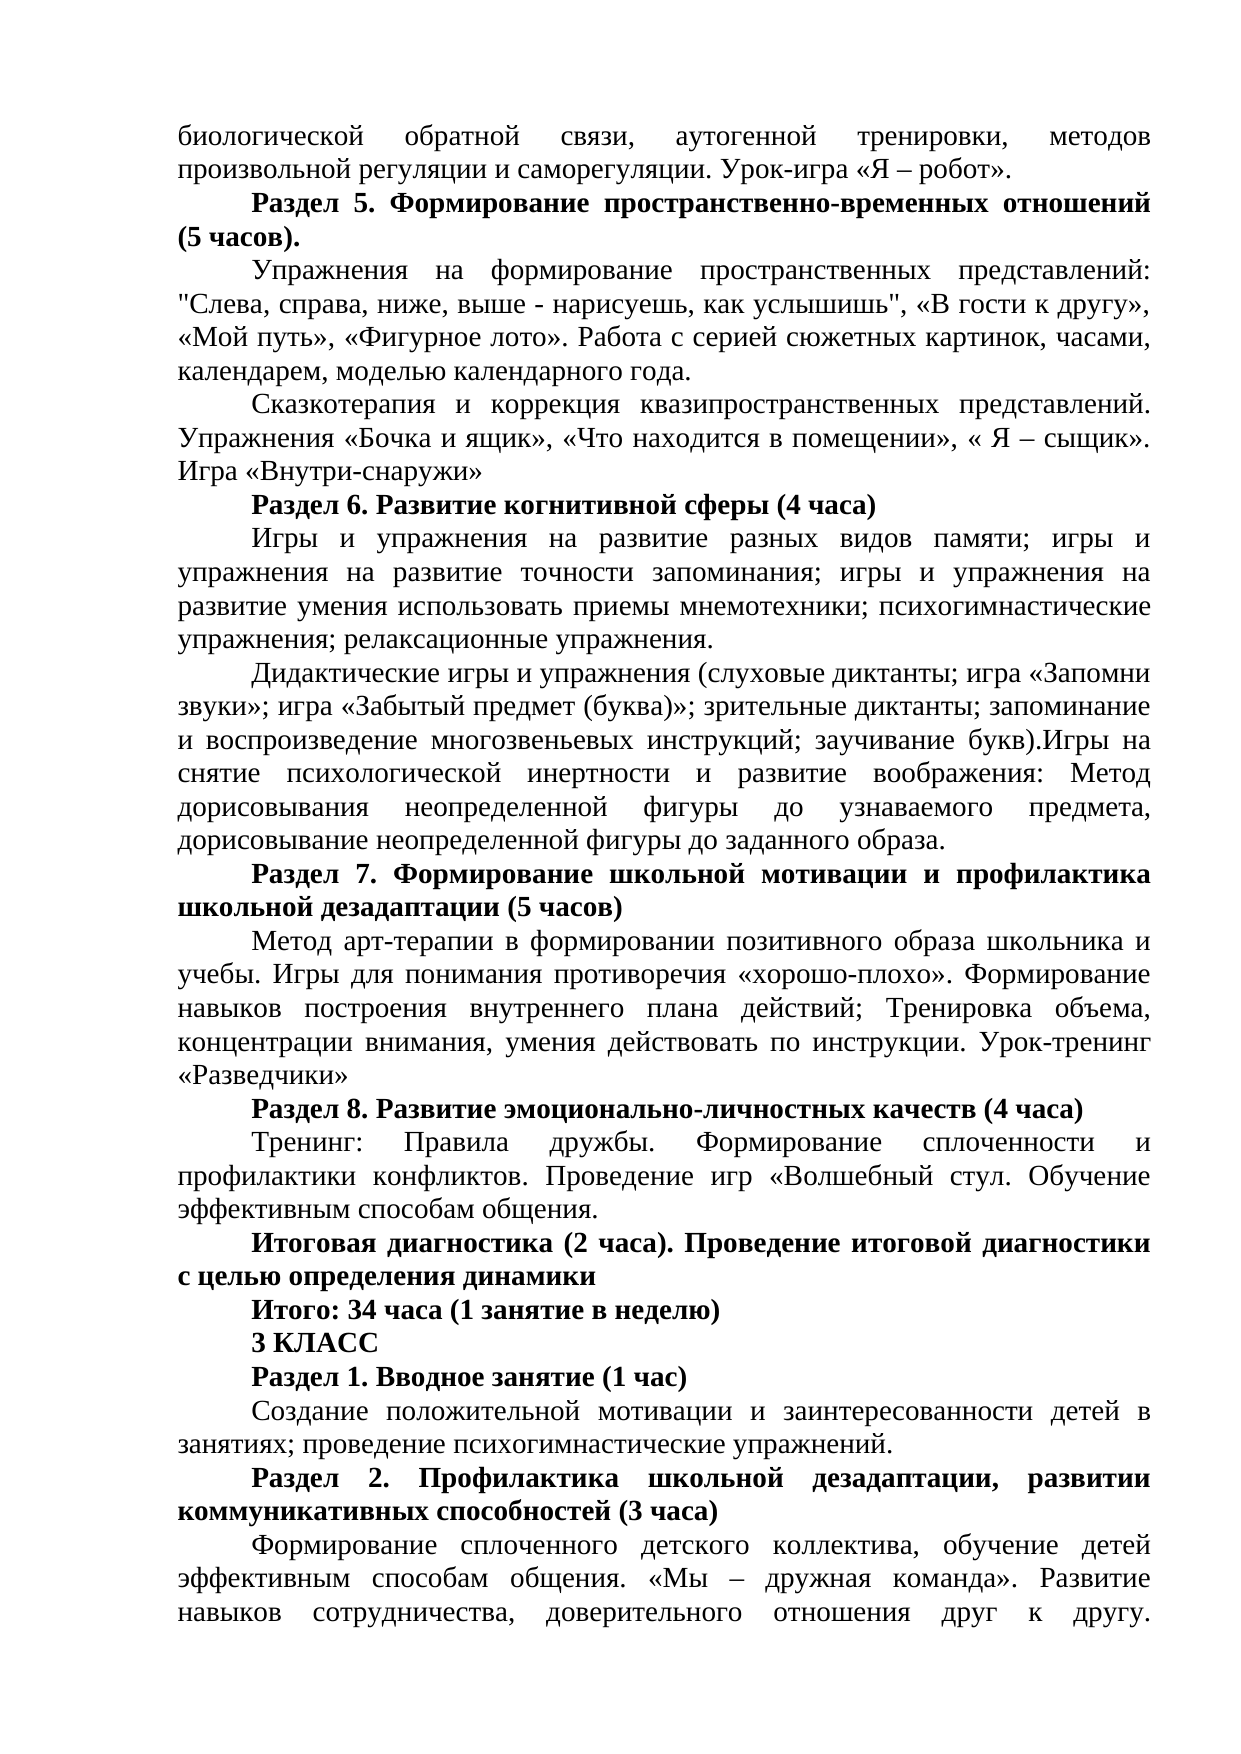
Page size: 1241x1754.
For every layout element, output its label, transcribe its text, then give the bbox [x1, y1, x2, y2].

text Раздел 7. Формирование школьной мотивации и профилактика школьной дезадаптации (5 часов) [177, 856, 1152, 923]
text Итоговая диагностика (2 часа). Проведение итоговой диагностики с целью определения динамики [177, 1225, 1152, 1292]
text Сказкотерапия и коррекция квазипространственных представлений. Упражнения «Бочка и ящик», «Что находится в помещении», « Я – сыщик». Игра «Внутри-снаружи» [177, 386, 1152, 487]
text 3 КЛАСС [177, 1326, 1152, 1359]
text Раздел 8. Развитие эмоционально-личностных качеств (4 часа) [177, 1091, 1152, 1124]
text Метод арт-терапии в формировании позитивного образа школьника и учебы. Игры для понимания противоречия «хорошо-плохо». Формирование навыков построения внутреннего плана действий; Тренировка объема, концентрации внимания, умения действовать по инструкции. Урок-тренинг «Разведчики» [177, 923, 1152, 1091]
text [177, 118, 1152, 185]
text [177, 1527, 1152, 1627]
text Дидактические игры и упражнения (слуховые диктанты; игра «Запомни звуки»; игра «Забытый предмет (буква)»; зрительные диктанты; запоминание и воспроизведение многозвеньевых инструкций; заучивание букв).Игры на снятие психологической инертности и развитие воображения: Метод дорисовывания неопределенной фигуры до узнаваемого предмета, дорисовывание неопределенной фигуры до заданного образа. [177, 655, 1152, 856]
text Тренинг: Правила дружбы. Формирование сплоченности и профилактики конфликтов. Проведение игр «Волшебный стул. Обучение эффективным способам общения. [177, 1124, 1152, 1225]
text Упражнения на формирование пространственных представлений: "Слева, справа, ниже, выше - нарисуешь, как услышишь", «В гости к другу», «Мой путь», «Фигурное лото». Работа с серией сюжетных картинок, часами, календарем, моделью календарного года. [177, 252, 1152, 386]
text Раздел 2. Профилактика школьной дезадаптации, развитии коммуникативных способностей (3 часа) [177, 1460, 1152, 1527]
text Раздел 5. Формирование пространственно-временных отношений (5 часов). [177, 185, 1152, 252]
text Игры и упражнения на развитие разных видов памяти; игры и упражнения на развитие точности запоминания; игры и упражнения на развитие умения использовать приемы мнемотехники; психогимнастические упражнения; релаксационные упражнения. [177, 521, 1152, 655]
text Раздел 1. Вводное занятие (1 час) [177, 1359, 1152, 1393]
text Раздел 6. Развитие когнитивной сферы (4 часа) [177, 487, 1152, 521]
text Создание положительной мотивации и заинтересованности детей в занятиях; проведение психогимнастические упражнений. [177, 1393, 1152, 1460]
text Итого: 34 часа (1 занятие в неделю) [177, 1292, 1152, 1326]
